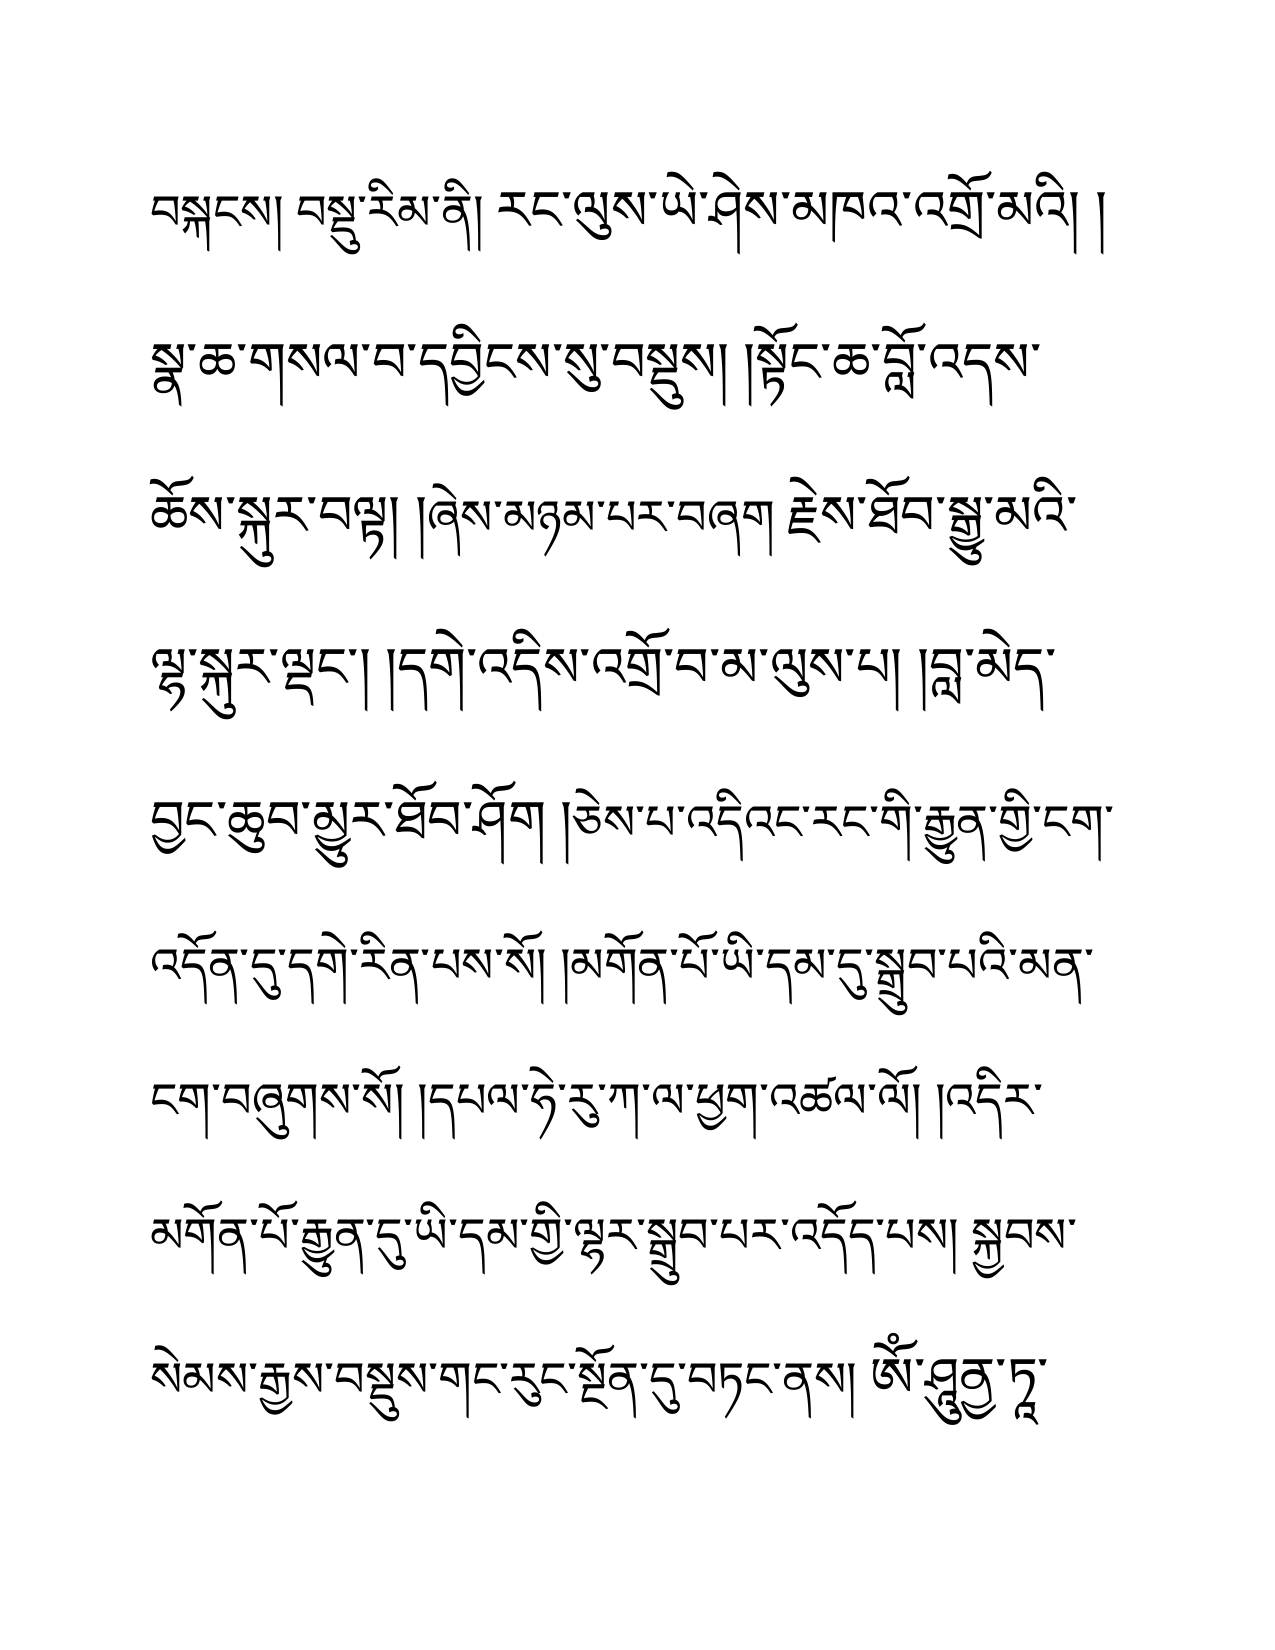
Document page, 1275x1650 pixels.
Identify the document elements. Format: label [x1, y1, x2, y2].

text [150, 150, 1125, 1470]
